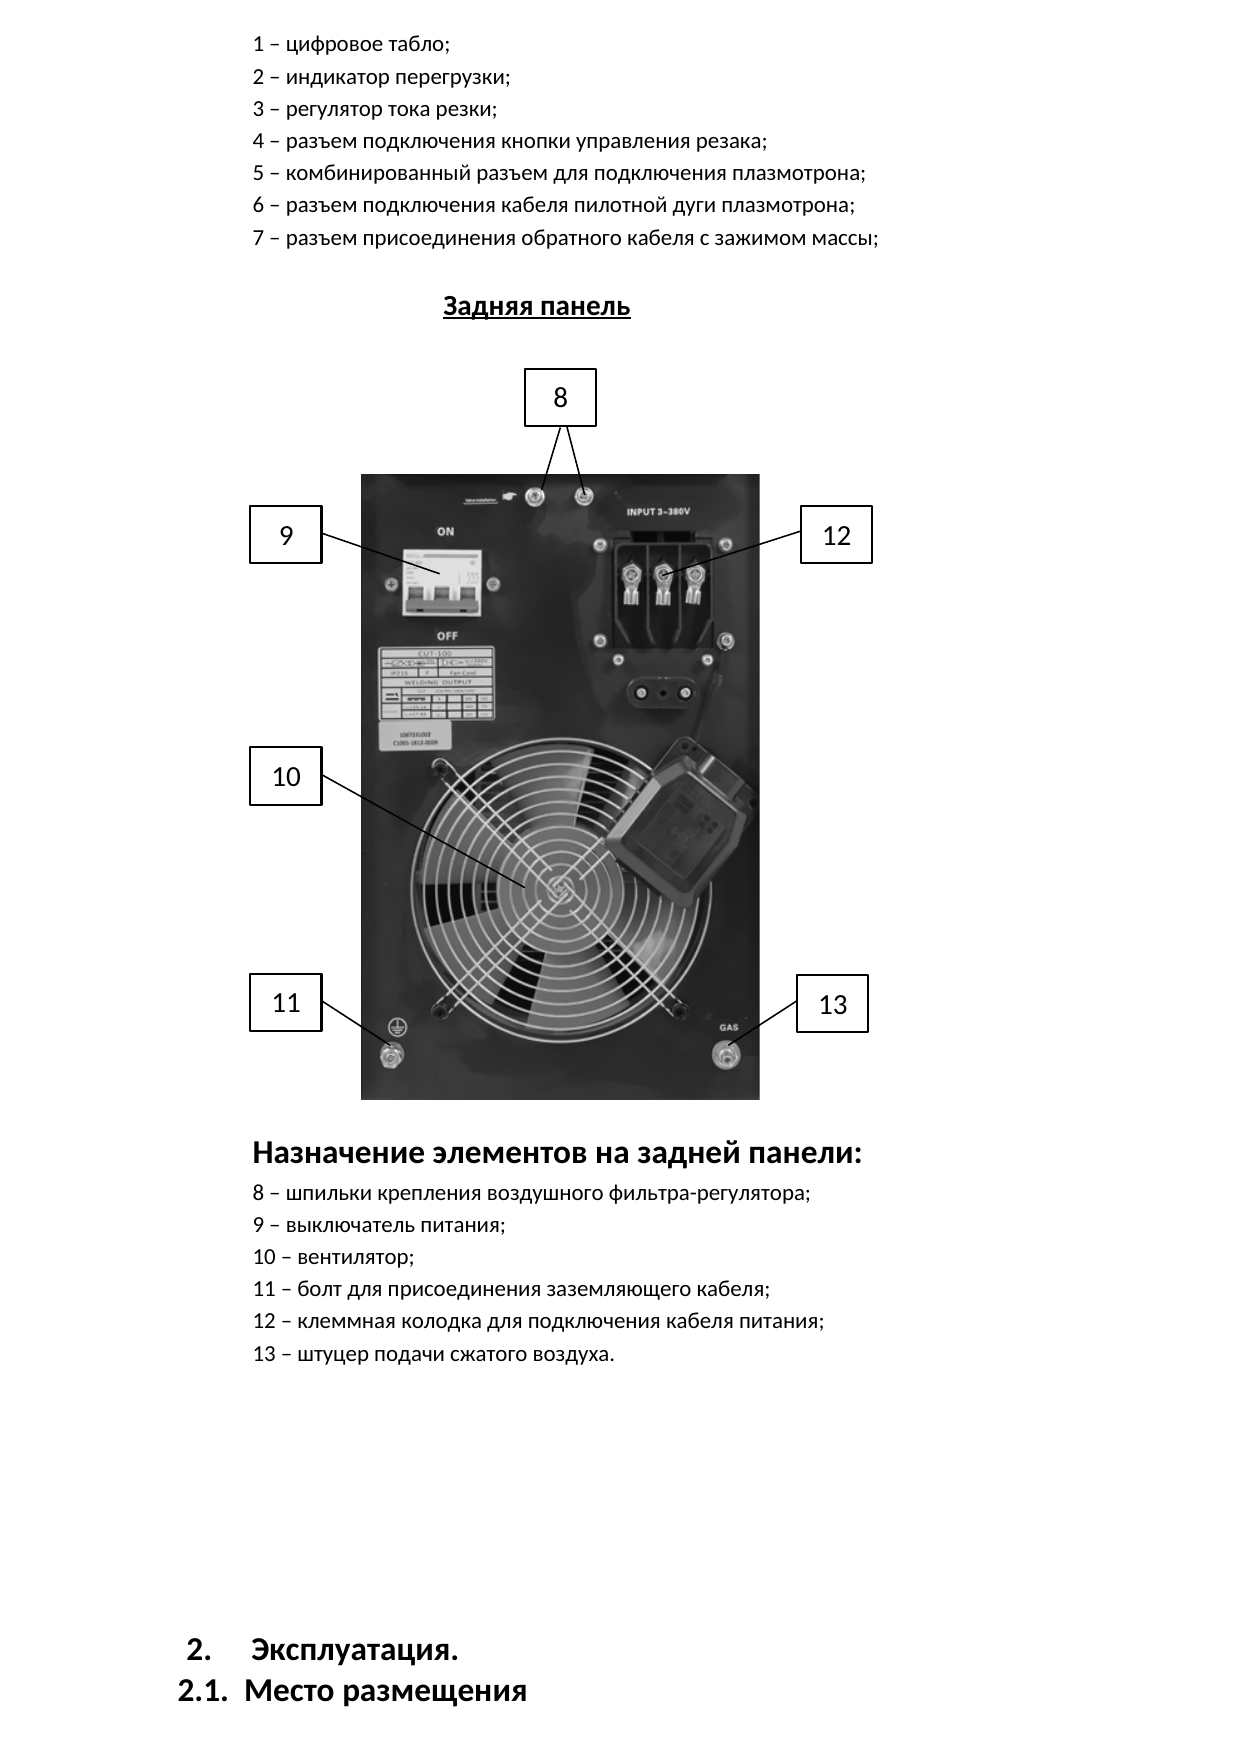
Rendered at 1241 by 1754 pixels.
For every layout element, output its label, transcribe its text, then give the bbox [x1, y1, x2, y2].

picture [361, 474, 760, 1100]
list Задняя панель [252, 287, 1152, 323]
list 9 – выключатель питания; [252, 1210, 1152, 1238]
list 5 – комбинированный разъем для подключения плазмотрона; [252, 158, 1152, 186]
list 2 – индикатор перегрузки; [252, 62, 1152, 90]
list 7 – разъем присоединения обратного кабеля с зажимом массы; [252, 223, 1152, 251]
list Эксплуатация. [177, 1628, 1152, 1669]
list 6 – разъем подключения кабеля пилотной дуги плазмотрона; [252, 191, 1152, 218]
list 1 – цифровое табло; [252, 29, 1152, 58]
text 2.1. Место размещения [177, 1669, 1152, 1710]
list 3 – регулятор тока резки; [252, 94, 1152, 122]
list 12 – клеммная колодка для подключения кабеля питания; [252, 1306, 1152, 1334]
list 10 – вентилятор; [252, 1242, 1152, 1270]
list 11 – болт для присоединения заземляющего кабеля; [252, 1274, 1152, 1302]
list 13 – штуцер подачи сжатого воздуха. [252, 1339, 1152, 1367]
list 8 – шпильки крепления воздушного фильтра-регулятора; [252, 1178, 1152, 1206]
list Назначение элементов на задней панели: [252, 1131, 1152, 1172]
list 4 – разъем подключения кнопки управления резака; [252, 126, 1152, 154]
